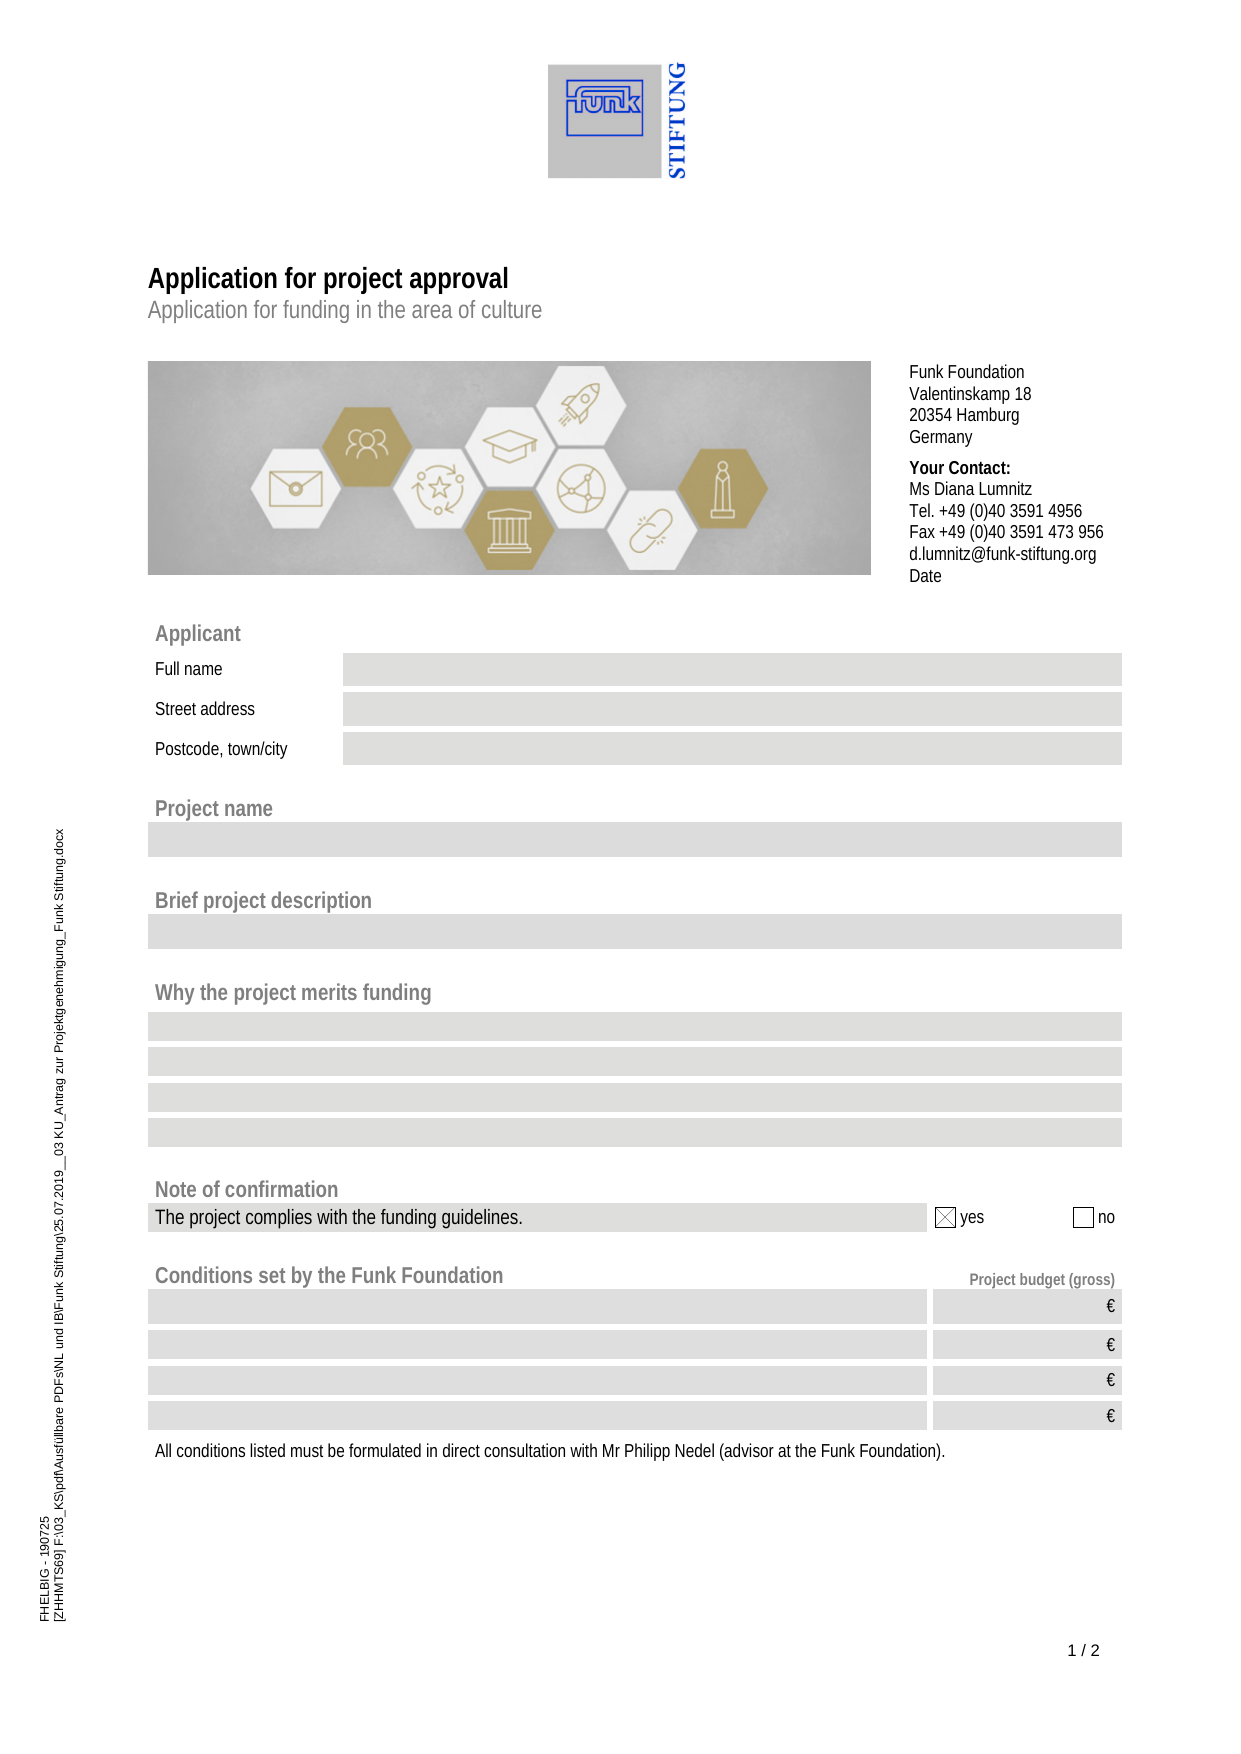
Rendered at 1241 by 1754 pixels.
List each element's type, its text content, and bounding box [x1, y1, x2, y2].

table_cell € [933, 1401, 1122, 1430]
table_header Applicant [148, 615, 1122, 646]
table_cell [148, 1118, 1122, 1147]
table_header Brief project description [148, 886, 1122, 913]
table_cell [148, 1401, 927, 1430]
table_cell [343, 732, 1122, 765]
table_cell no [1016, 1203, 1122, 1232]
table_cell Postcode, town/city [148, 726, 337, 765]
table_cell € [933, 1330, 1122, 1359]
table_cell € [933, 1366, 1122, 1395]
table_cell [343, 653, 1122, 686]
table_cell [148, 1047, 1122, 1076]
table_header Funk Foundation Valentinskamp 18 20354 Hamburg Germany Your Contact: Ms Diana Lumnitz Tel. +49 (0)40 3591 4956 Fax +49 (0)40 3591 473 956 d.lumnitz@funk-stiftung.org Date [871, 361, 1122, 586]
picture [147, 361, 871, 575]
table_cell Full name [148, 646, 337, 686]
table_cell € [933, 1289, 1122, 1324]
table_cell The project complies with the funding guidelines. [148, 1203, 927, 1232]
table_cell [148, 1012, 1122, 1041]
table_header [148, 575, 871, 586]
table_cell [148, 914, 1122, 949]
table_cell [148, 1289, 927, 1324]
table_header Note of confirmation [148, 1176, 1122, 1202]
table_cell All conditions listed must be formulated in direct consultation with Mr Philipp Nedel (advisor at the Funk Foundation). [148, 1436, 1122, 1466]
table_header Conditions set by the Funk Foundation [148, 1261, 928, 1288]
table_cell [343, 692, 1122, 726]
picture [548, 62, 693, 179]
table_cell yes [927, 1203, 1016, 1232]
table_cell [148, 1083, 1122, 1112]
table_cell [148, 1366, 927, 1395]
table_cell [148, 822, 1122, 857]
table_header Why the project merits funding [148, 978, 1122, 1005]
table_cell Street address [148, 686, 337, 726]
table_header Project name [148, 794, 1122, 822]
table_cell [148, 1330, 927, 1359]
table_header Project budget (gross) [933, 1261, 1122, 1288]
